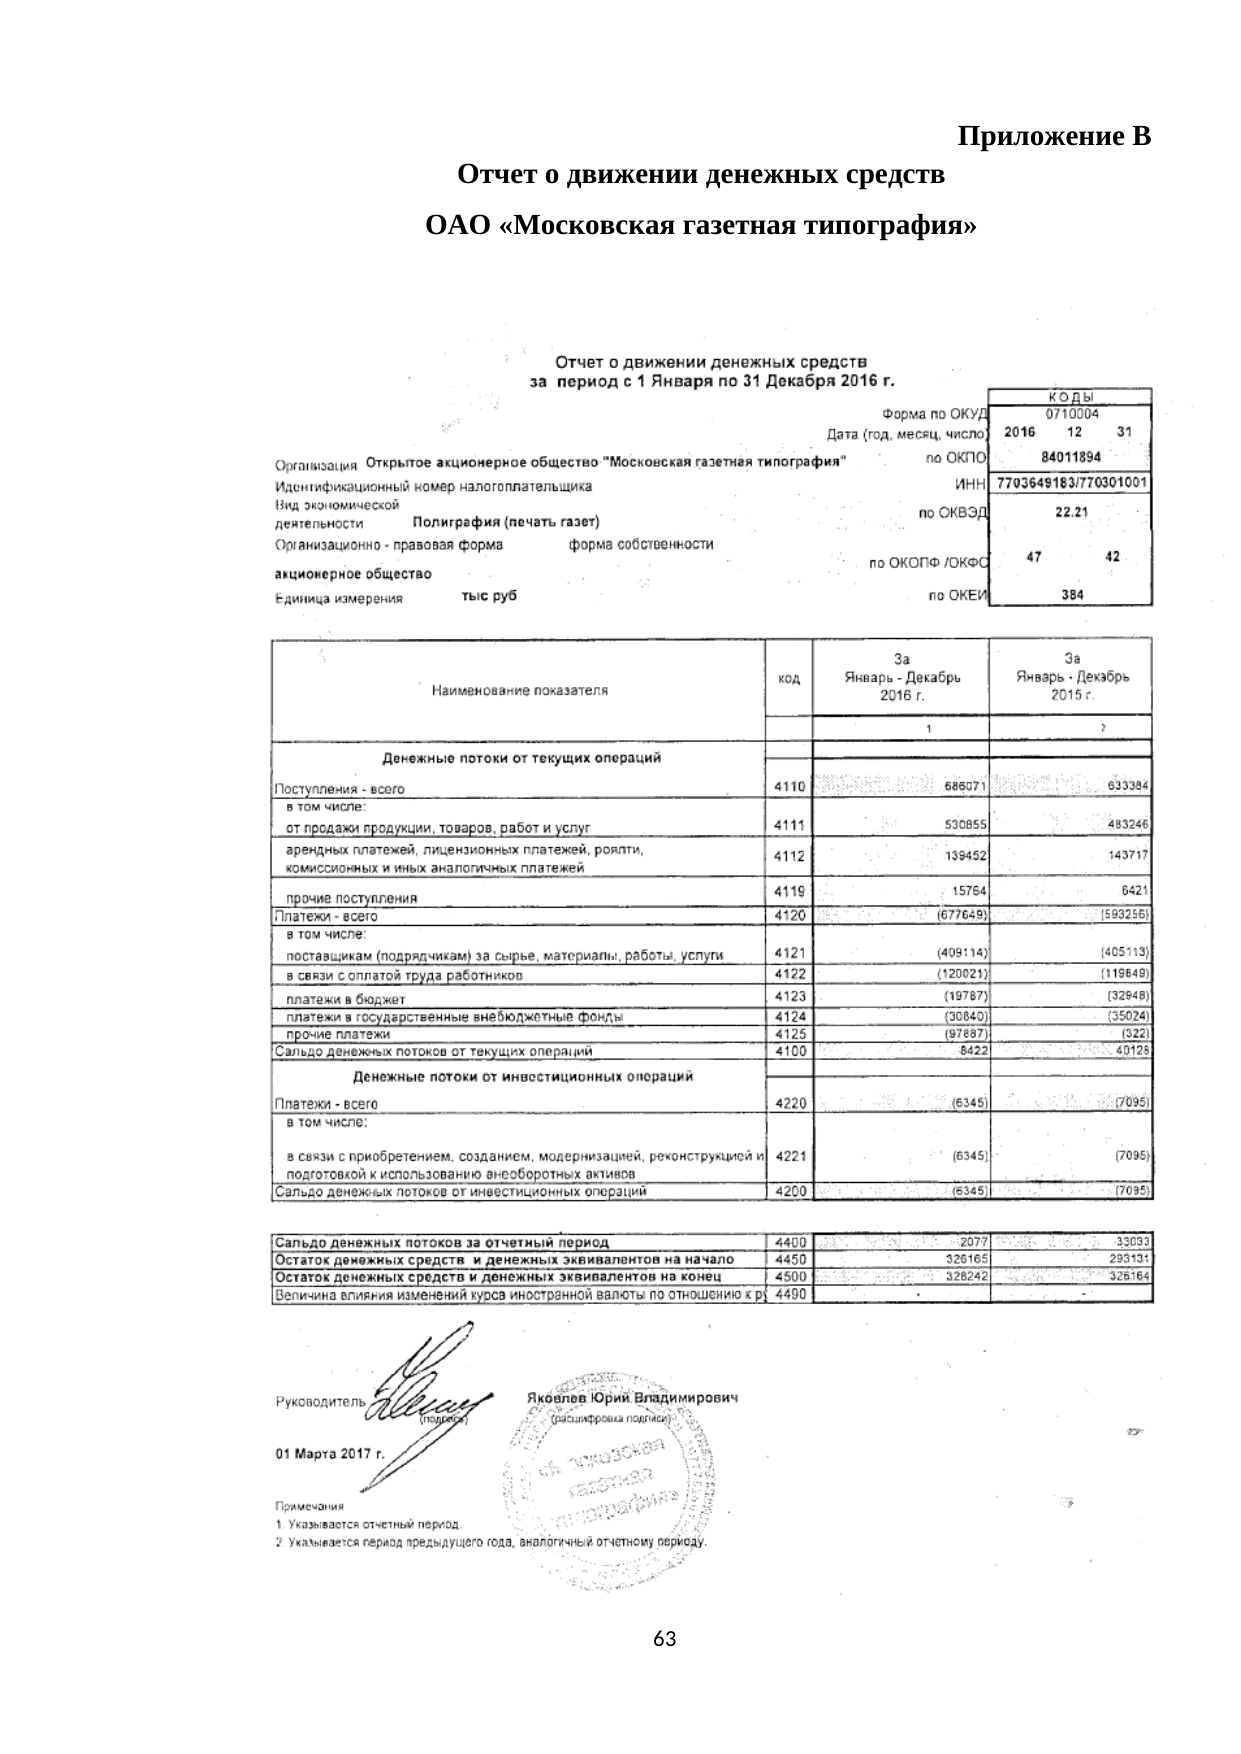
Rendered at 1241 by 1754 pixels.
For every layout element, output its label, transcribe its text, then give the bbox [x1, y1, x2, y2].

subtitle Приложение В [177, 118, 1152, 152]
text ОАО «Московская газетная типография» [177, 207, 1152, 241]
text Отчет о движении денежных средств [177, 157, 1152, 190]
